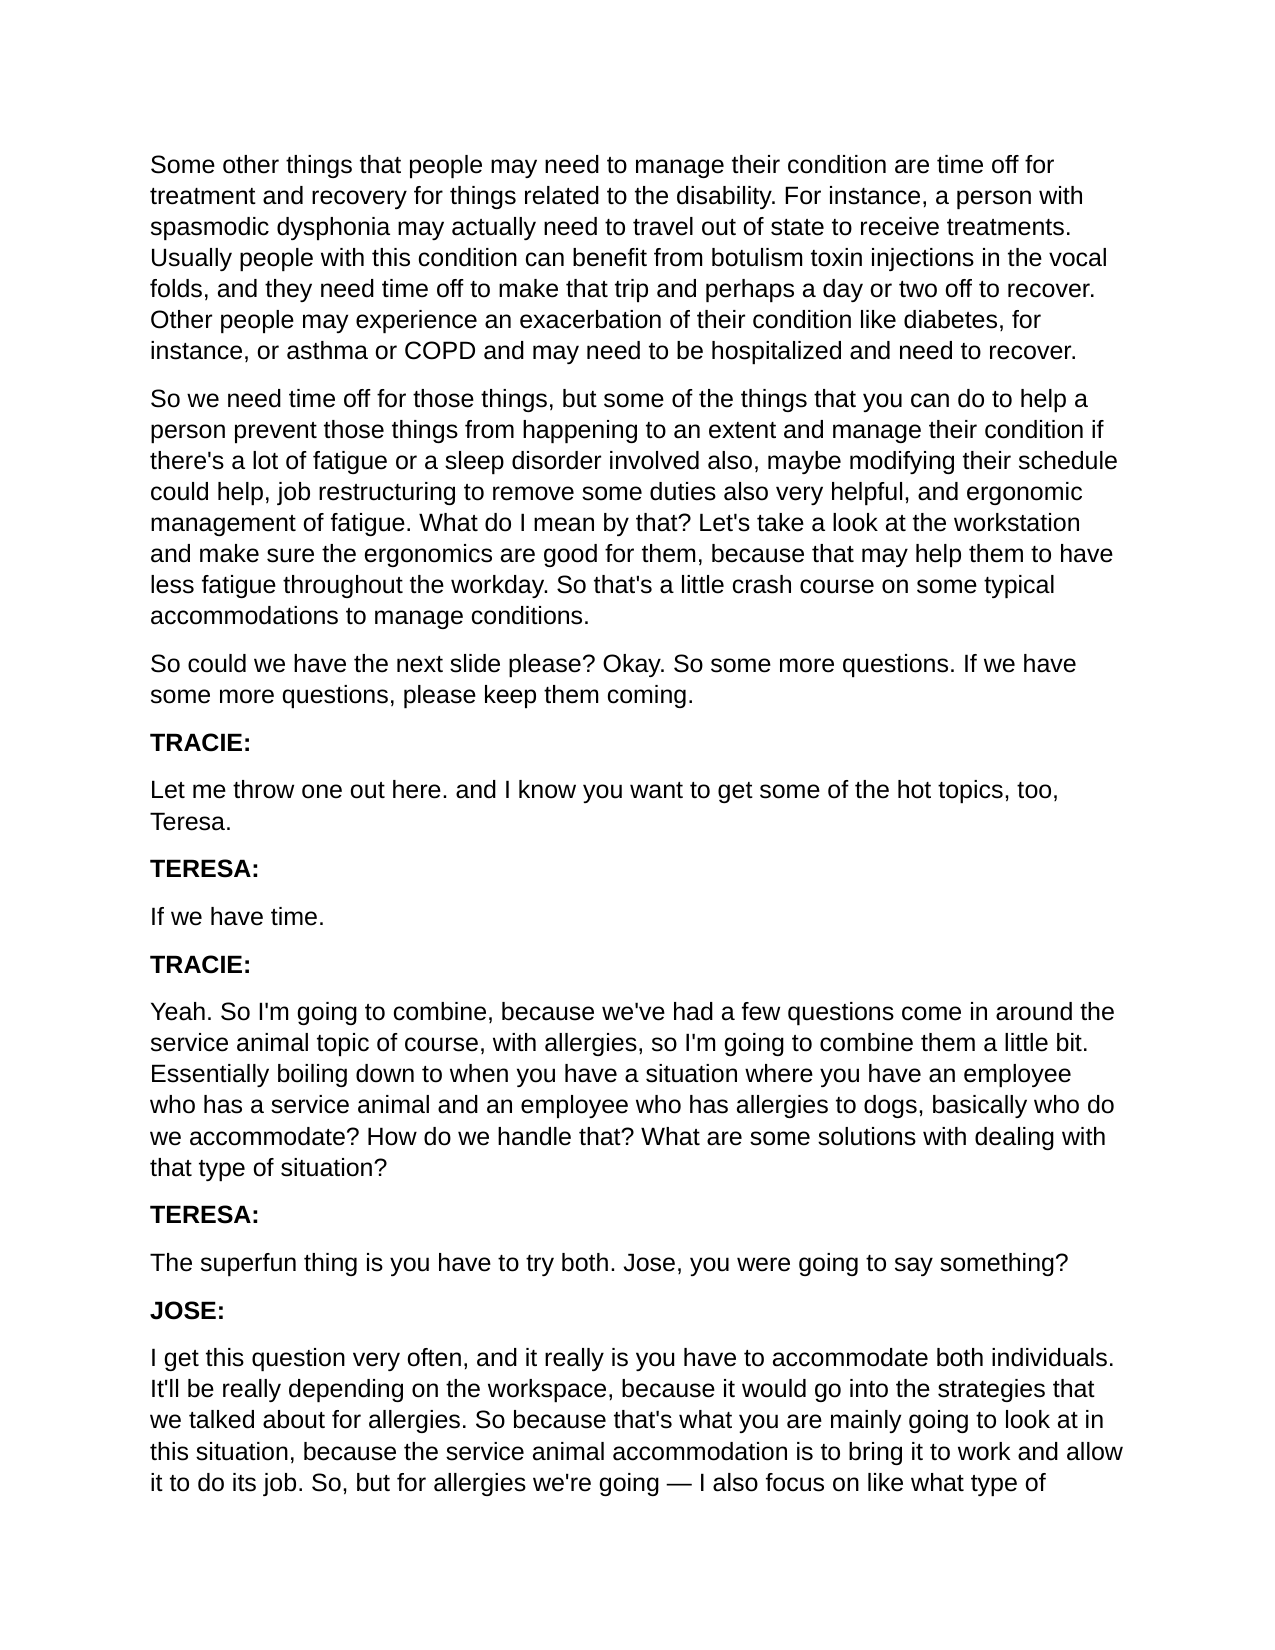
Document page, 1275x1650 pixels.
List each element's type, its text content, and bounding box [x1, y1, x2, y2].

text The superfun thing is you have to try both. Jose, you were going to say something? [150, 1248, 1125, 1277]
text JOSE: [150, 1296, 1125, 1324]
text If we have time. [150, 902, 1125, 931]
text So could we have the next slide please? Okay. So some more questions. If we have some more questions, please keep them coming. [150, 649, 1125, 709]
text Some other things that people may need to manage their condition are time off for treatment and recovery for things related to the disability. For instance, a person with spasmodic dysphonia may actually need to travel out of state to receive treatments. Usually people with this condition can benefit from botulism toxin injections in the vocal folds, and they need time off to make that trip and perhaps a day or two off to recover. Other people may experience an exacerbation of their condition like diabetes, for instance, or asthma or COPD and may need to be hospitalized and need to recover. [150, 150, 1125, 365]
text TRACIE: [150, 728, 1125, 756]
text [150, 1343, 1125, 1496]
text TRACIE: [150, 949, 1125, 978]
text So we need time off for those things, but some of the things that you can do to help a person prevent those things from happening to an extent and manage their condition if there's a lot of fatigue or a sleep disorder involved also, maybe modifying their schedule could help, job restructuring to remove some duties also very helpful, and ergonomic management of fatigue. What do I mean by that? Let's take a look at the workstation and make sure the ergonomics are good for them, because that may help them to have less fatigue throughout the workday. So that's a little crash course on some typical accommodations to manage conditions. [150, 384, 1125, 630]
text TERESA: [150, 1200, 1125, 1229]
text Let me throw one out here. and I know you want to get some of the hot topics, too, Teresa. [150, 775, 1125, 835]
text TERESA: [150, 854, 1125, 883]
text Yeah. So I'm going to combine, because we've had a few questions come in around the service animal topic of course, with allergies, so I'm going to combine them a little bit. Essentially boiling down to when you have a situation where you have an employee who has a service animal and an employee who has allergies to dogs, basically who do we accommodate? How do we handle that? What are some solutions with dealing with that type of situation? [150, 997, 1125, 1181]
